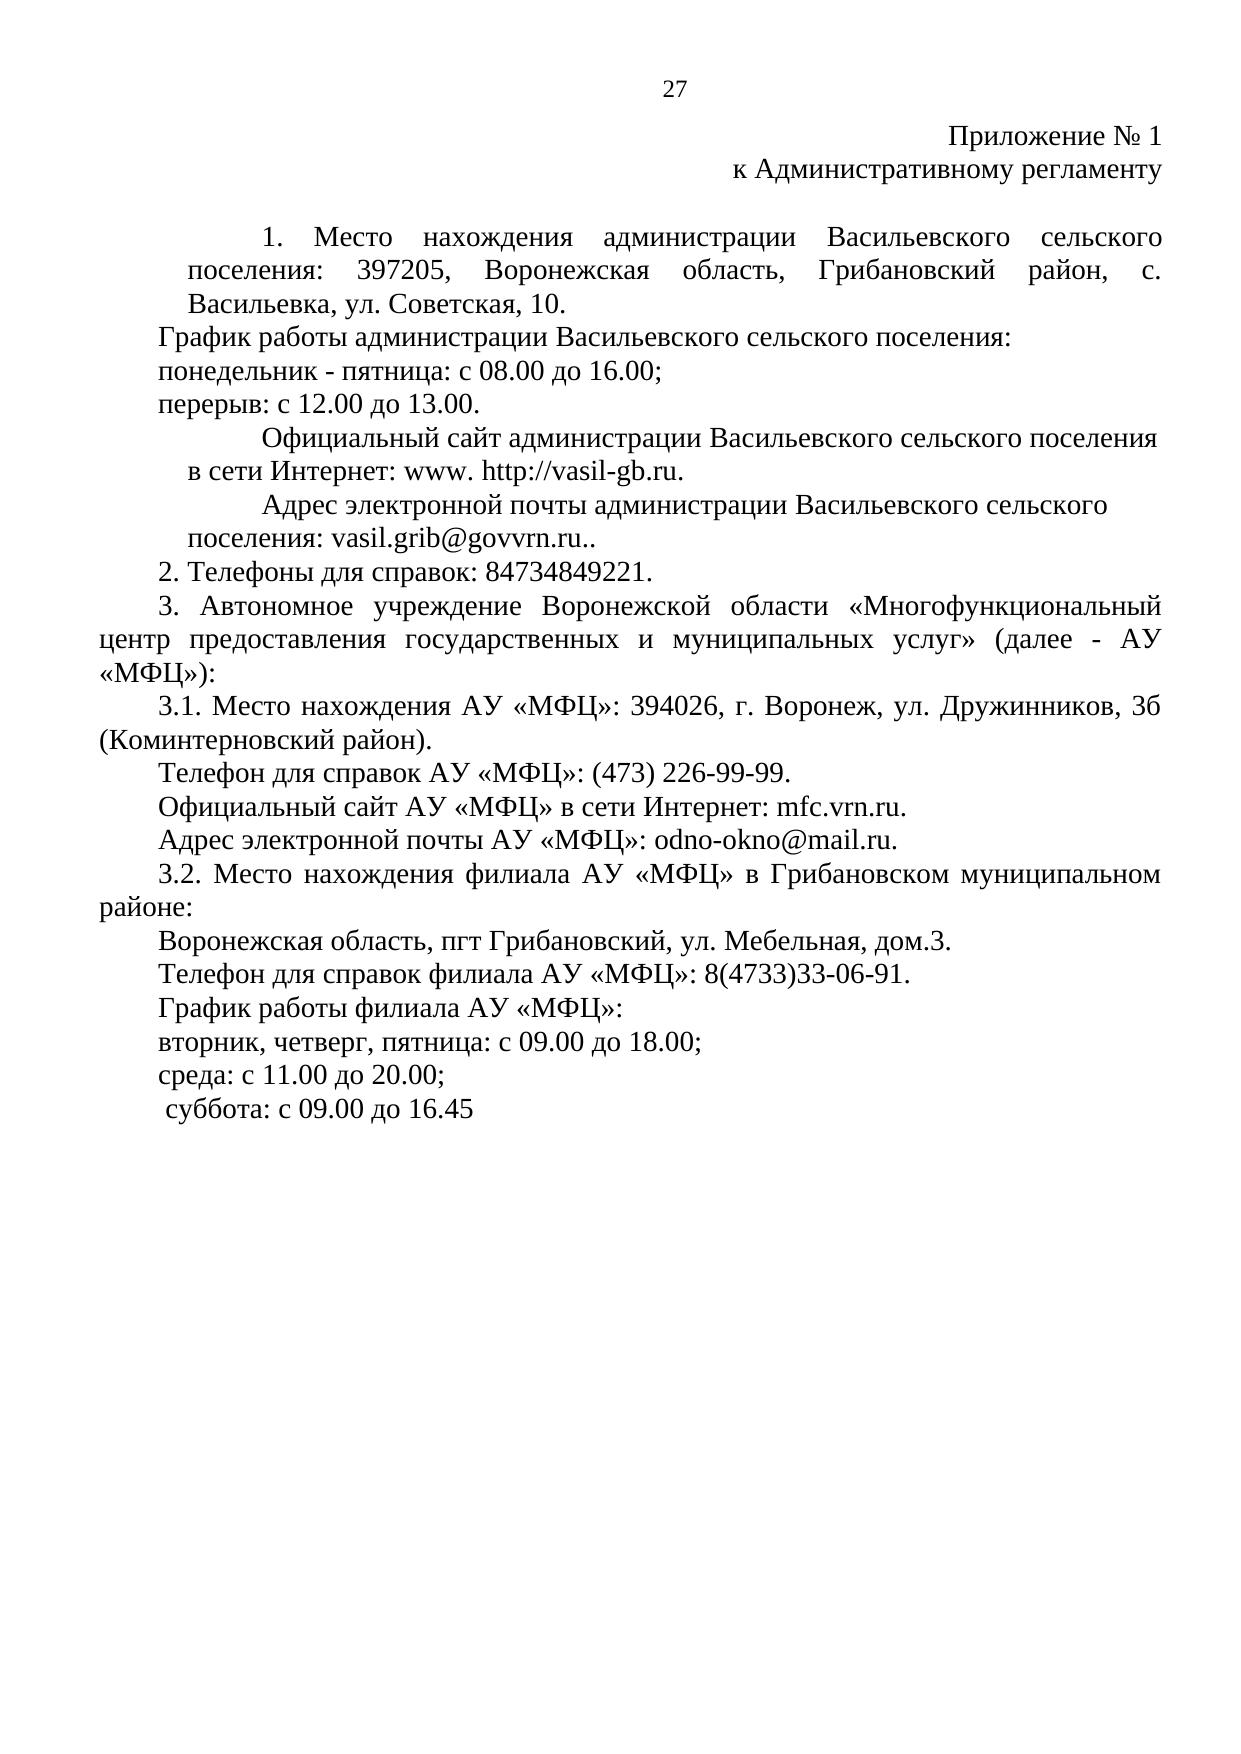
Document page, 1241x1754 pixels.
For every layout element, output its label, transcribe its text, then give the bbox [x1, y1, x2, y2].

text понедельник - пятница: с 08.00 до 16.00; [99, 353, 1162, 386]
text График работы филиала АУ «МФЦ»: [99, 990, 1162, 1024]
text перерыв: с 12.00 до 13.00. [99, 386, 1162, 420]
text Телефон для справок АУ «МФЦ»: (473) 226-99-99. [99, 755, 1162, 789]
text 2. Телефоны для справок: 84734849221. [99, 554, 1162, 588]
text Официальный сайт АУ «МФЦ» в сети Интернет: mfc.vrn.ru. [99, 789, 1162, 822]
text вторник, четверг, пятница: с 09.00 до 18.00; [99, 1024, 1162, 1057]
text суббота: с 09.00 до 16.45 [99, 1091, 1162, 1124]
text среда: с 11.00 до 20.00; [99, 1057, 1162, 1091]
text Воронежская область, пгт Грибановский, ул. Мебельная, дом.3. [99, 923, 1162, 957]
text 3.2. Место нахождения филиала АУ «МФЦ» в Грибановском муниципальном районе: [99, 856, 1162, 923]
text Телефон для справок филиала АУ «МФЦ»: 8(4733)33-06-91. [99, 957, 1162, 990]
text 3.1. Место нахождения АУ «МФЦ»: 394026, г. Воронеж, ул. Дружинников, 3б (Коминтерновский район). [99, 688, 1162, 755]
text к Административному регламенту [187, 152, 1162, 185]
text Адрес электронной почты администрации Васильевского сельского поселения: vasil.grib@govvrn.ru.. [187, 487, 1162, 554]
text 3. Автономное учреждение Воронежской области «Многофункциональный центр предоставления государственных и муниципальных услуг» (далее - АУ «МФЦ»): [99, 588, 1162, 688]
text 1. Место нахождения администрации Васильевского сельского поселения: 397205, Воронежская область, Грибановский район, с. Васильевка, ул. Советская, 10. [187, 219, 1162, 319]
text Официальный сайт администрации Васильевского сельского поселения в сети Интернет: www. http://vasil-gb.ru. [187, 420, 1162, 487]
text Приложение № 1 [187, 118, 1162, 152]
text График работы администрации Васильевского сельского поселения: [99, 319, 1162, 353]
text Адрес электронной почты АУ «МФЦ»: odno-okno@mail.ru. [99, 822, 1162, 856]
